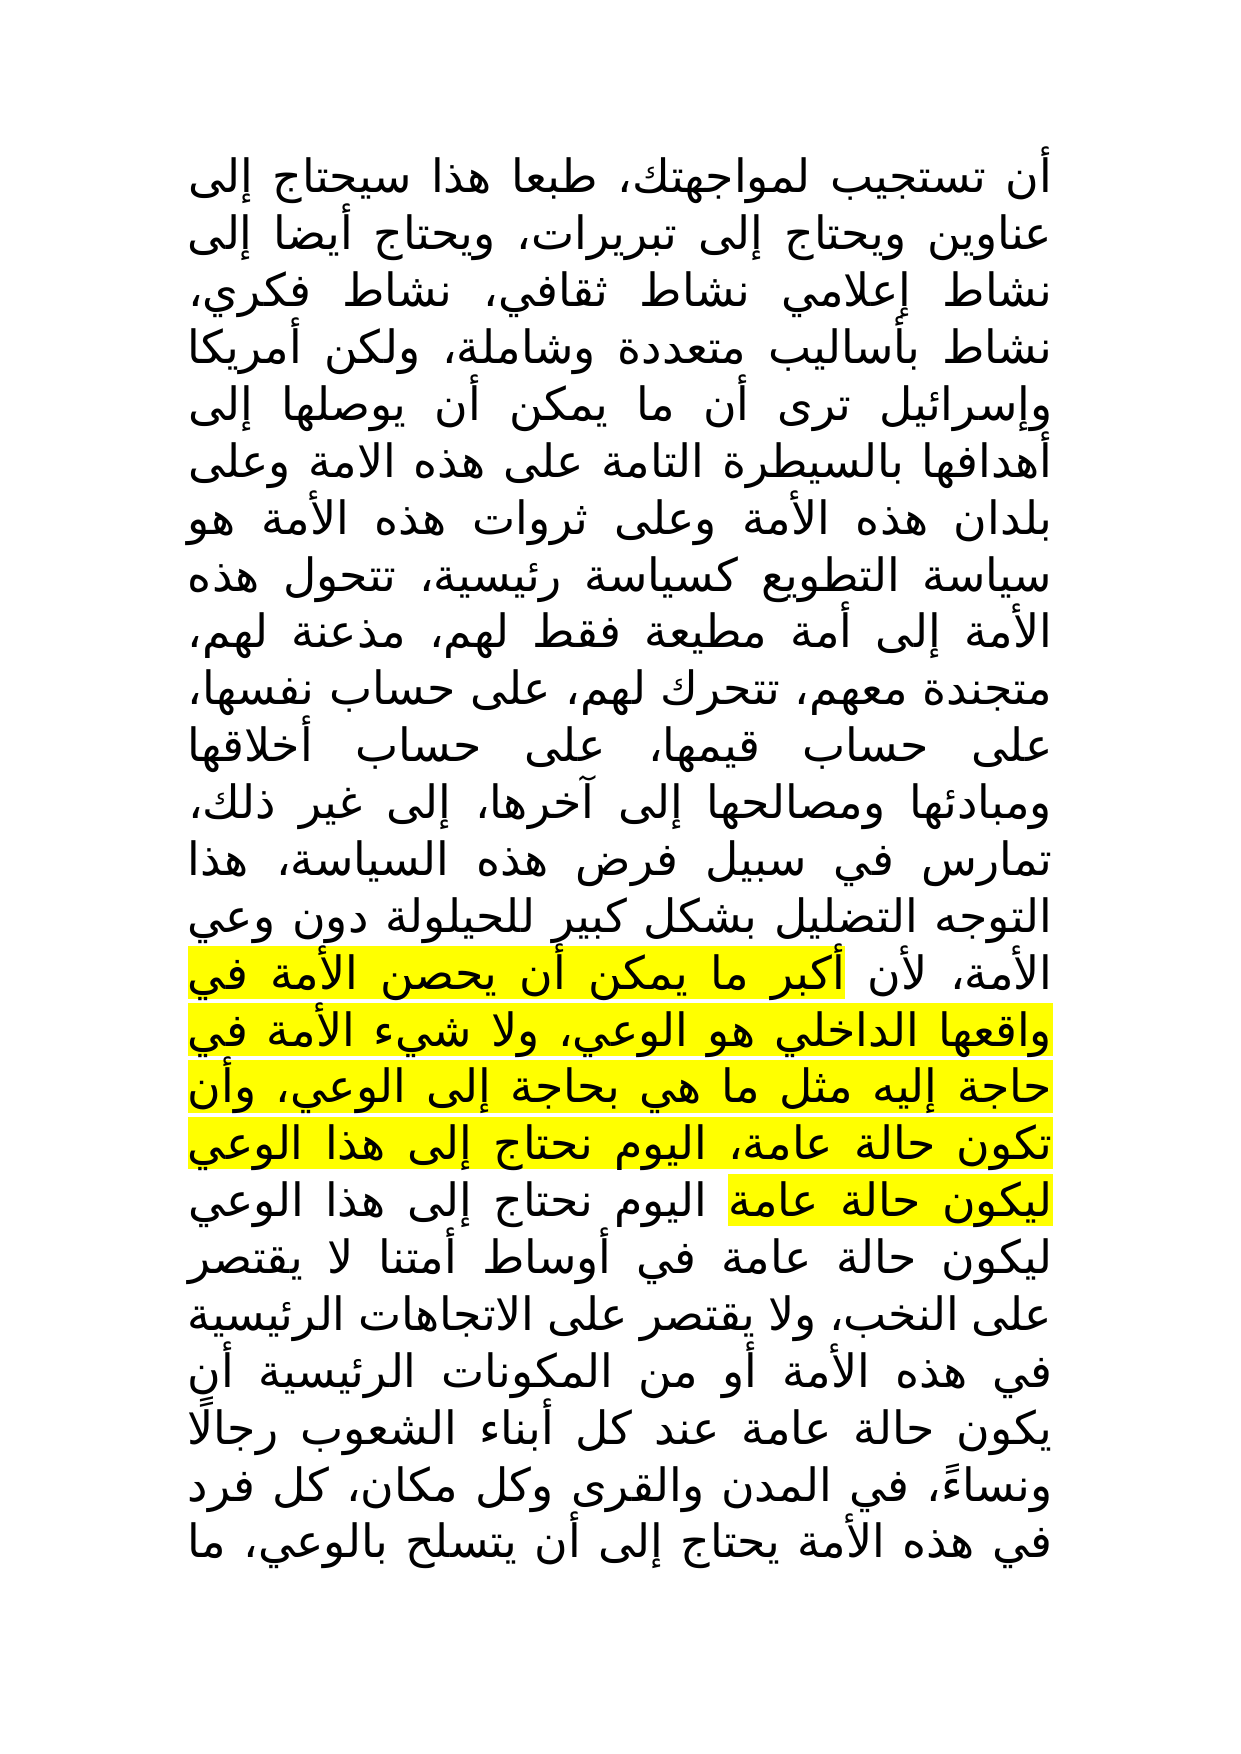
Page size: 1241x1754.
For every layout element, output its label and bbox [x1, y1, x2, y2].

text [187, 150, 1053, 1568]
